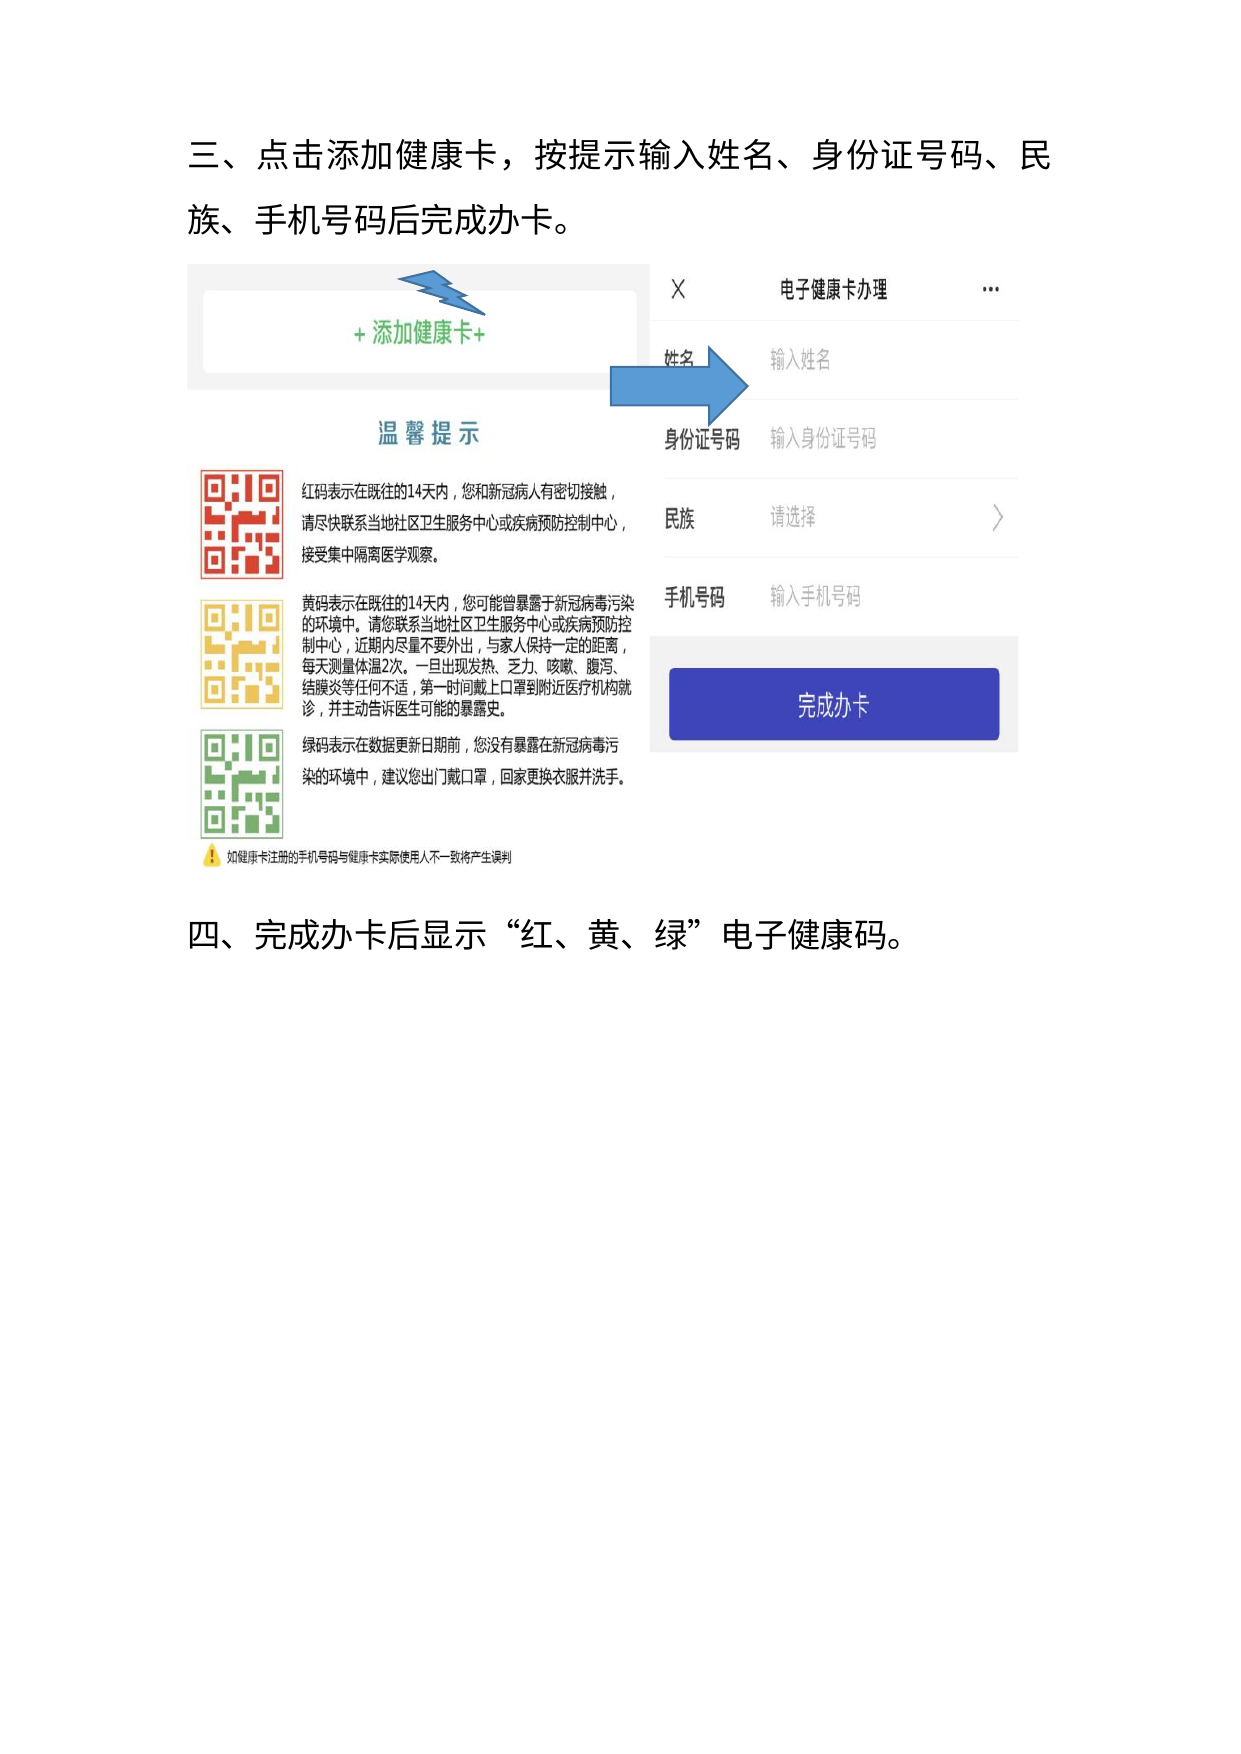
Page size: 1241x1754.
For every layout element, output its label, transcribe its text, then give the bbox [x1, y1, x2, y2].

picture [187, 250, 1019, 890]
text 四、完成办卡后显示“红、黄、绿”电子健康码。 [187, 901, 1053, 966]
text 三、点击添加健康卡，按提示输入姓名、身份证号码、民族、手机号码后完成办卡。 [187, 121, 1053, 251]
